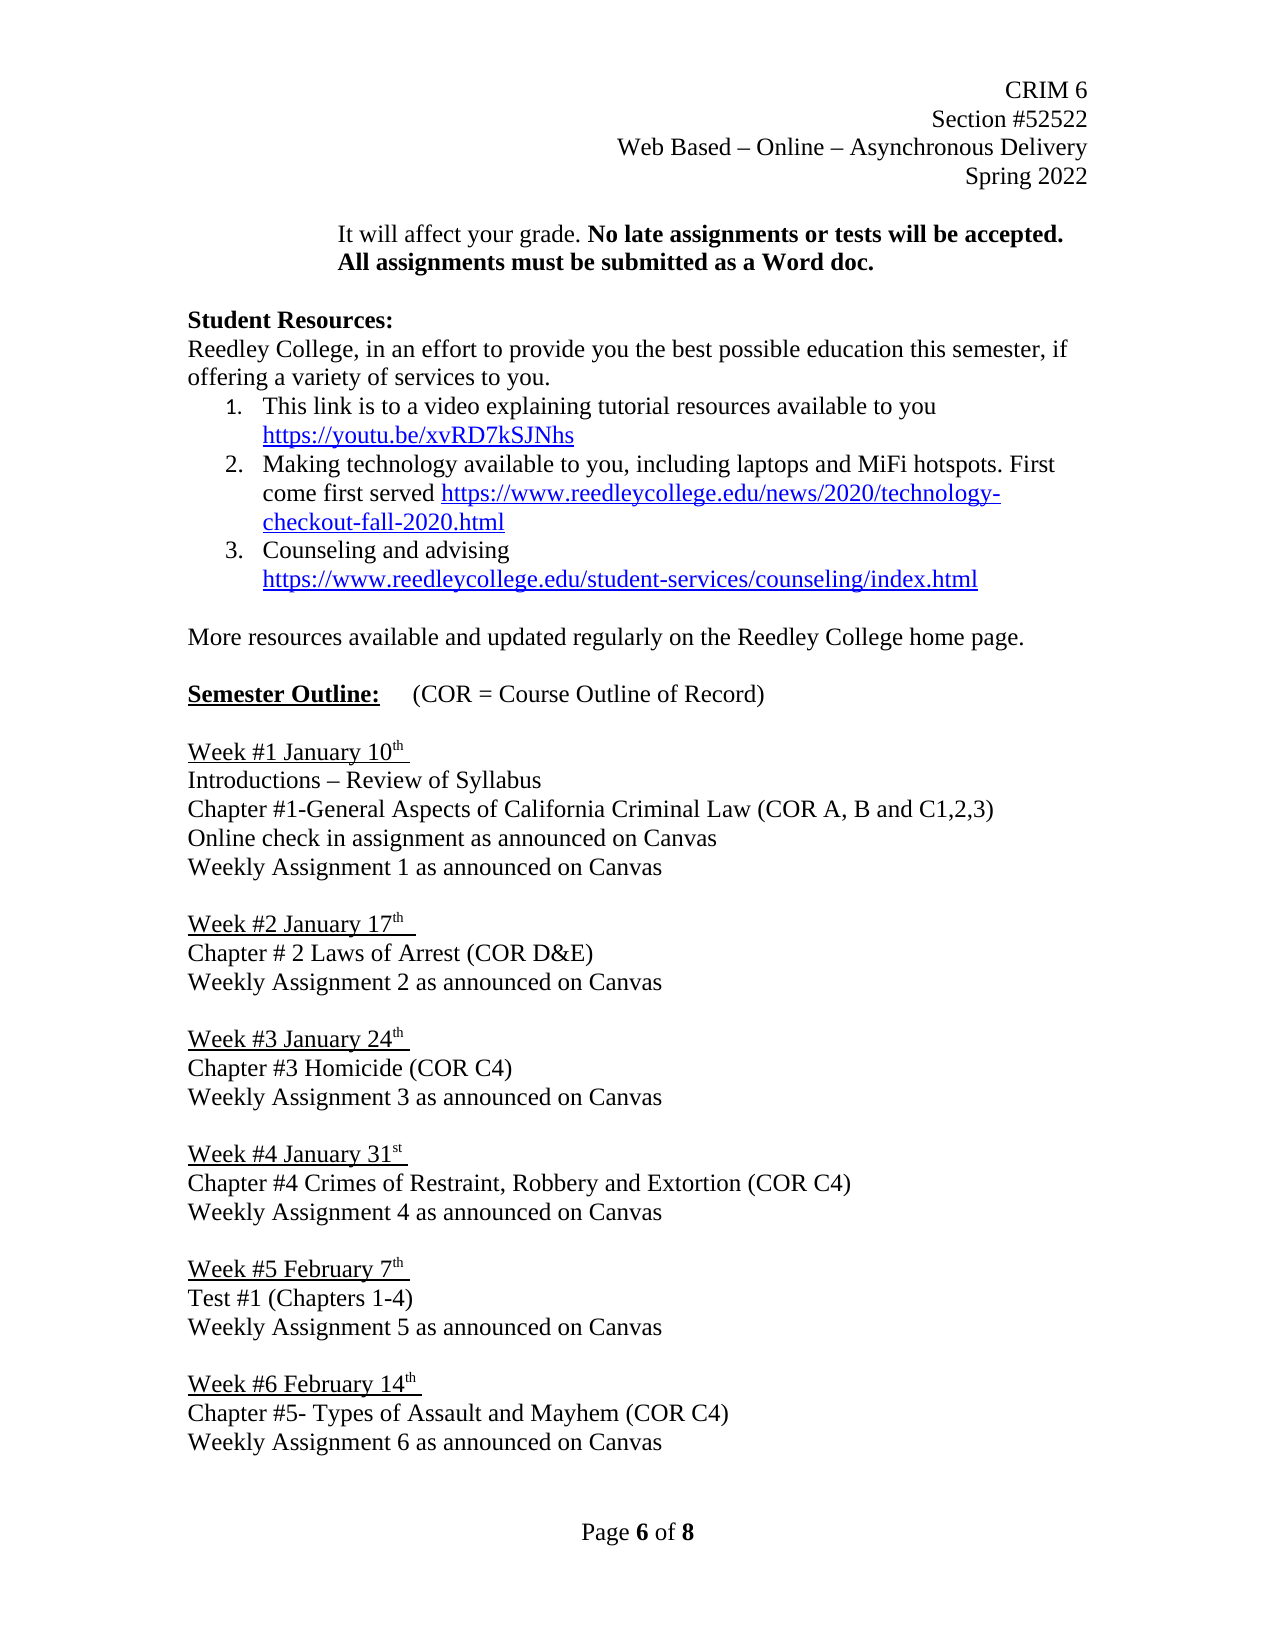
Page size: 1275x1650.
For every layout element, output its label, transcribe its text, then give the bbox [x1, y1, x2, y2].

list Weekly Assignment 5 as announced on Canvas [187, 1312, 1087, 1340]
list Weekly Assignment 2 as announced on Canvas [187, 967, 1087, 995]
list Test #1 (Chapters 1-4) [187, 1283, 1087, 1312]
text Reedley College, in an effort to provide you the best possible education this semester, if offering a variety of services to you. [187, 334, 1087, 391]
list Introductions – Review of Syllabus [187, 765, 1087, 794]
list Week #6 February 14th [187, 1369, 1087, 1398]
list Week #1 January 10th [187, 737, 1087, 765]
list Online check in assignment as announced on Canvas [187, 823, 1087, 852]
list Making technology available to you, including laptops and MiFi hotspots. First come first served https://www.reedleycollege.edu/news/2020/technology-checkout-fall-2020.html [225, 449, 1087, 535]
text Student Resources: [187, 305, 1087, 334]
text Week #3 January 24th [187, 1024, 1087, 1053]
list This link is to a video explaining tutorial resources available to you https://youtu.be/xvRD7kSJNhs [225, 391, 1087, 449]
list Counseling and advising https://www.reedleycollege.edu/student-services/counseling/index.html [225, 535, 1087, 593]
list Chapter #1-General Aspects of California Criminal Law (COR A, B and C1,2,3) [187, 794, 1087, 823]
list Chapter #4 Crimes of Restraint, Robbery and Extortion (COR C4) [187, 1168, 1087, 1197]
text Chapter #3 Homicide (COR C4) [187, 1053, 1087, 1082]
list Week #2 January 17th [187, 909, 1087, 938]
text More resources available and updated regularly on the Reedley College home page. [187, 622, 1087, 650]
list Weekly Assignment 6 as announced on Canvas [187, 1427, 1087, 1455]
list Weekly Assignment 3 as announced on Canvas [187, 1082, 1087, 1110]
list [300, 219, 1087, 276]
list Chapter #5- Types of Assault and Mayhem (COR C4) [187, 1398, 1087, 1427]
list Weekly Assignment 4 as announced on Canvas [187, 1197, 1087, 1225]
list Week #4 January 31st [187, 1139, 1087, 1168]
list Semester Outline: (COR = Course Outline of Record) [187, 679, 1087, 708]
list Weekly Assignment 1 as announced on Canvas [187, 852, 1087, 880]
list Week #5 February 7th [187, 1254, 1087, 1283]
list Chapter # 2 Laws of Arrest (COR D&E) [187, 938, 1087, 967]
